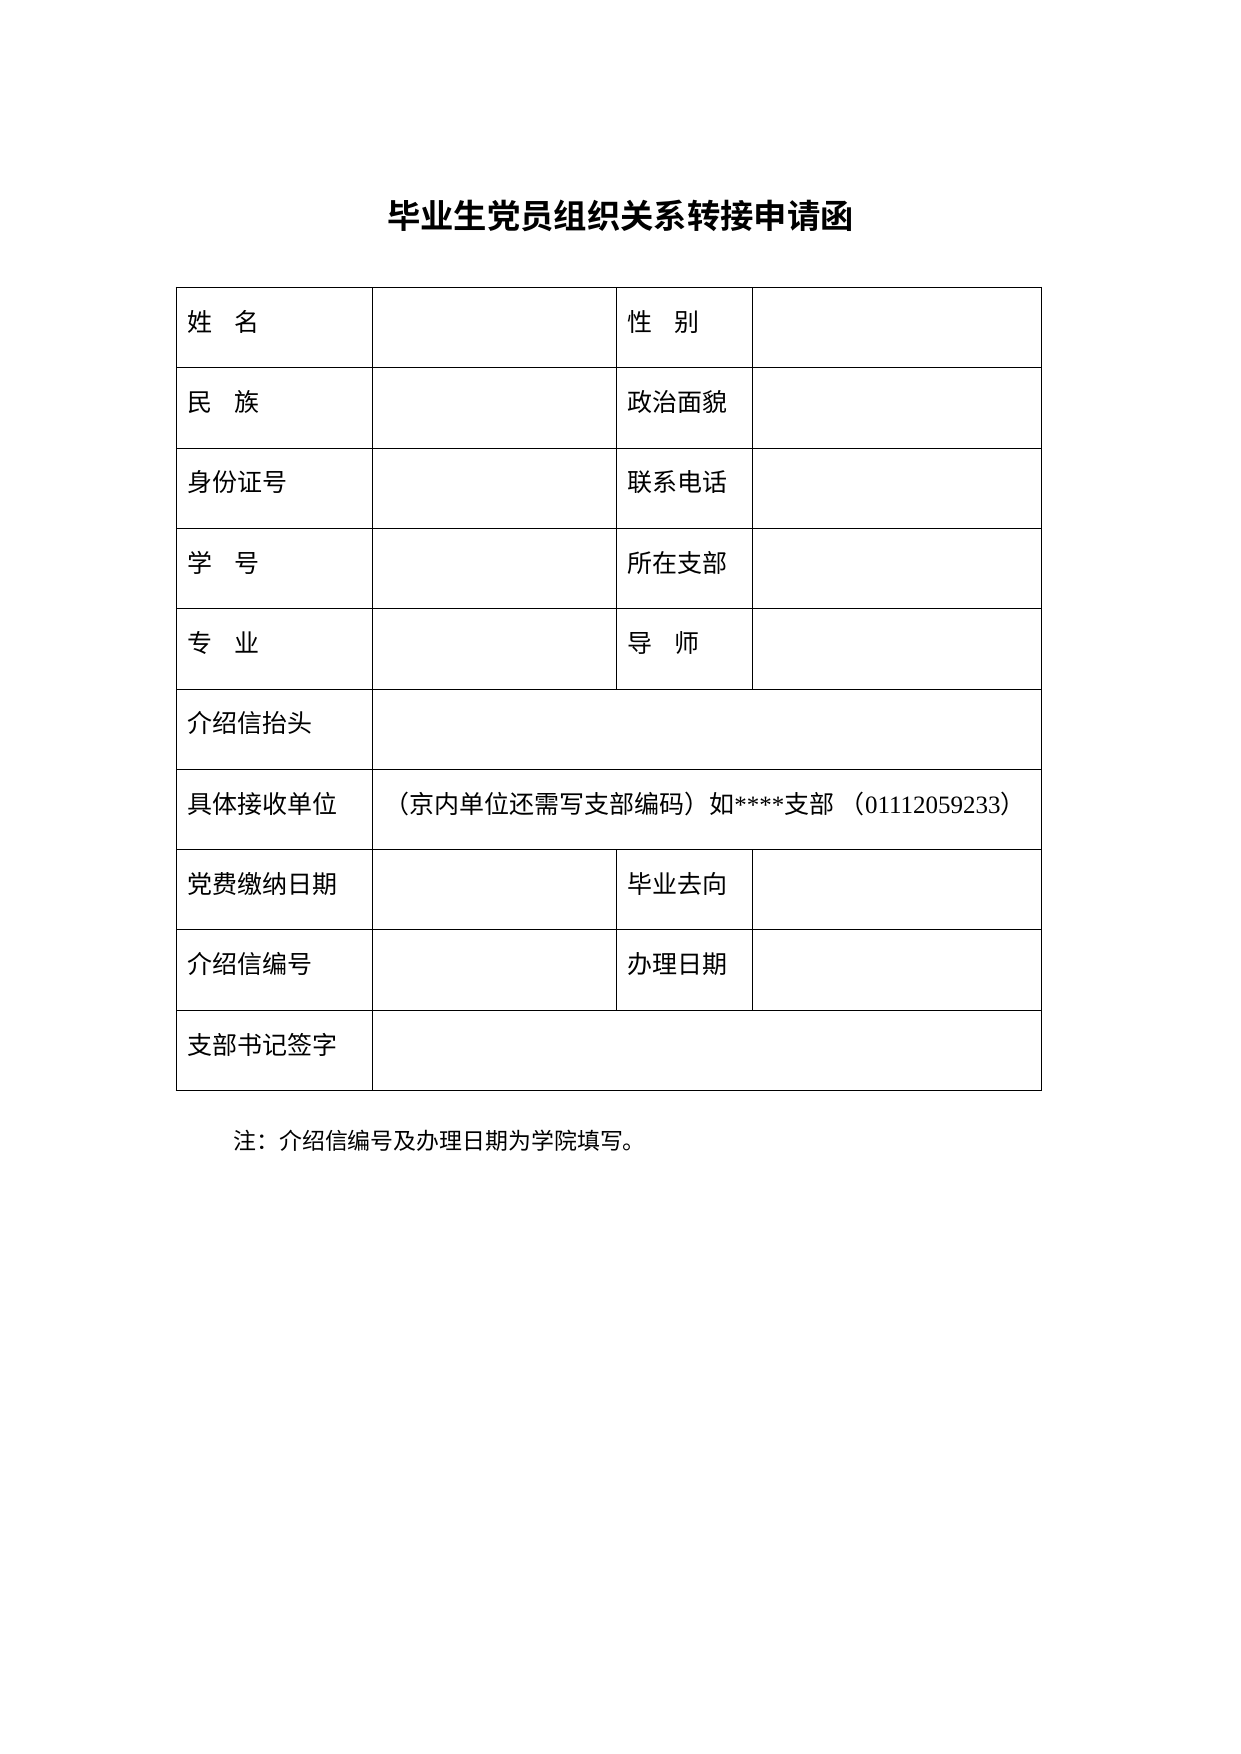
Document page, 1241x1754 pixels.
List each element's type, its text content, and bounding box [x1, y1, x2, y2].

table_cell 民 族 [177, 368, 372, 447]
table_cell 身份证号 [177, 449, 372, 528]
table_cell 学 号 [177, 529, 372, 608]
table_header [753, 288, 1041, 367]
table_cell [753, 609, 1041, 688]
table_cell 专 业 [177, 609, 372, 688]
table_cell [753, 368, 1041, 447]
table_cell 具体接收单位 [177, 770, 372, 849]
table_cell [373, 690, 1041, 769]
table_cell 导 师 [617, 609, 752, 688]
table_cell [753, 850, 1041, 929]
table_cell [373, 930, 616, 1010]
table_header 性 别 [617, 288, 752, 367]
table_cell [373, 609, 616, 688]
table_cell [373, 368, 616, 447]
table_header [373, 288, 616, 367]
table_cell 介绍信编号 [177, 930, 372, 1010]
table_cell 政治面貌 [617, 368, 752, 447]
table_cell [753, 930, 1041, 1010]
table_cell [753, 449, 1041, 528]
table_cell 办理日期 [617, 930, 752, 1010]
table_cell 毕业去向 [617, 850, 752, 929]
table_cell [373, 1011, 1041, 1090]
table_cell 支部书记签字 [177, 1011, 372, 1090]
text 注：介绍信编号及办理日期为学院填写。 [187, 1107, 1053, 1172]
table_cell [753, 529, 1041, 608]
table_cell [373, 449, 616, 528]
table_cell 联系电话 [617, 449, 752, 528]
table_cell 党费缴纳日期 [177, 850, 372, 929]
table_cell （京内单位还需写支部编码）如****支部 （01112059233） [373, 770, 1041, 849]
table_cell 所在支部 [617, 529, 752, 608]
table_cell 介绍信抬头 [177, 690, 372, 769]
table_cell [373, 529, 616, 608]
text 毕业生党员组织关系转接申请函 [187, 182, 1053, 247]
table_cell [373, 850, 616, 929]
table_header 姓 名 [177, 288, 372, 367]
